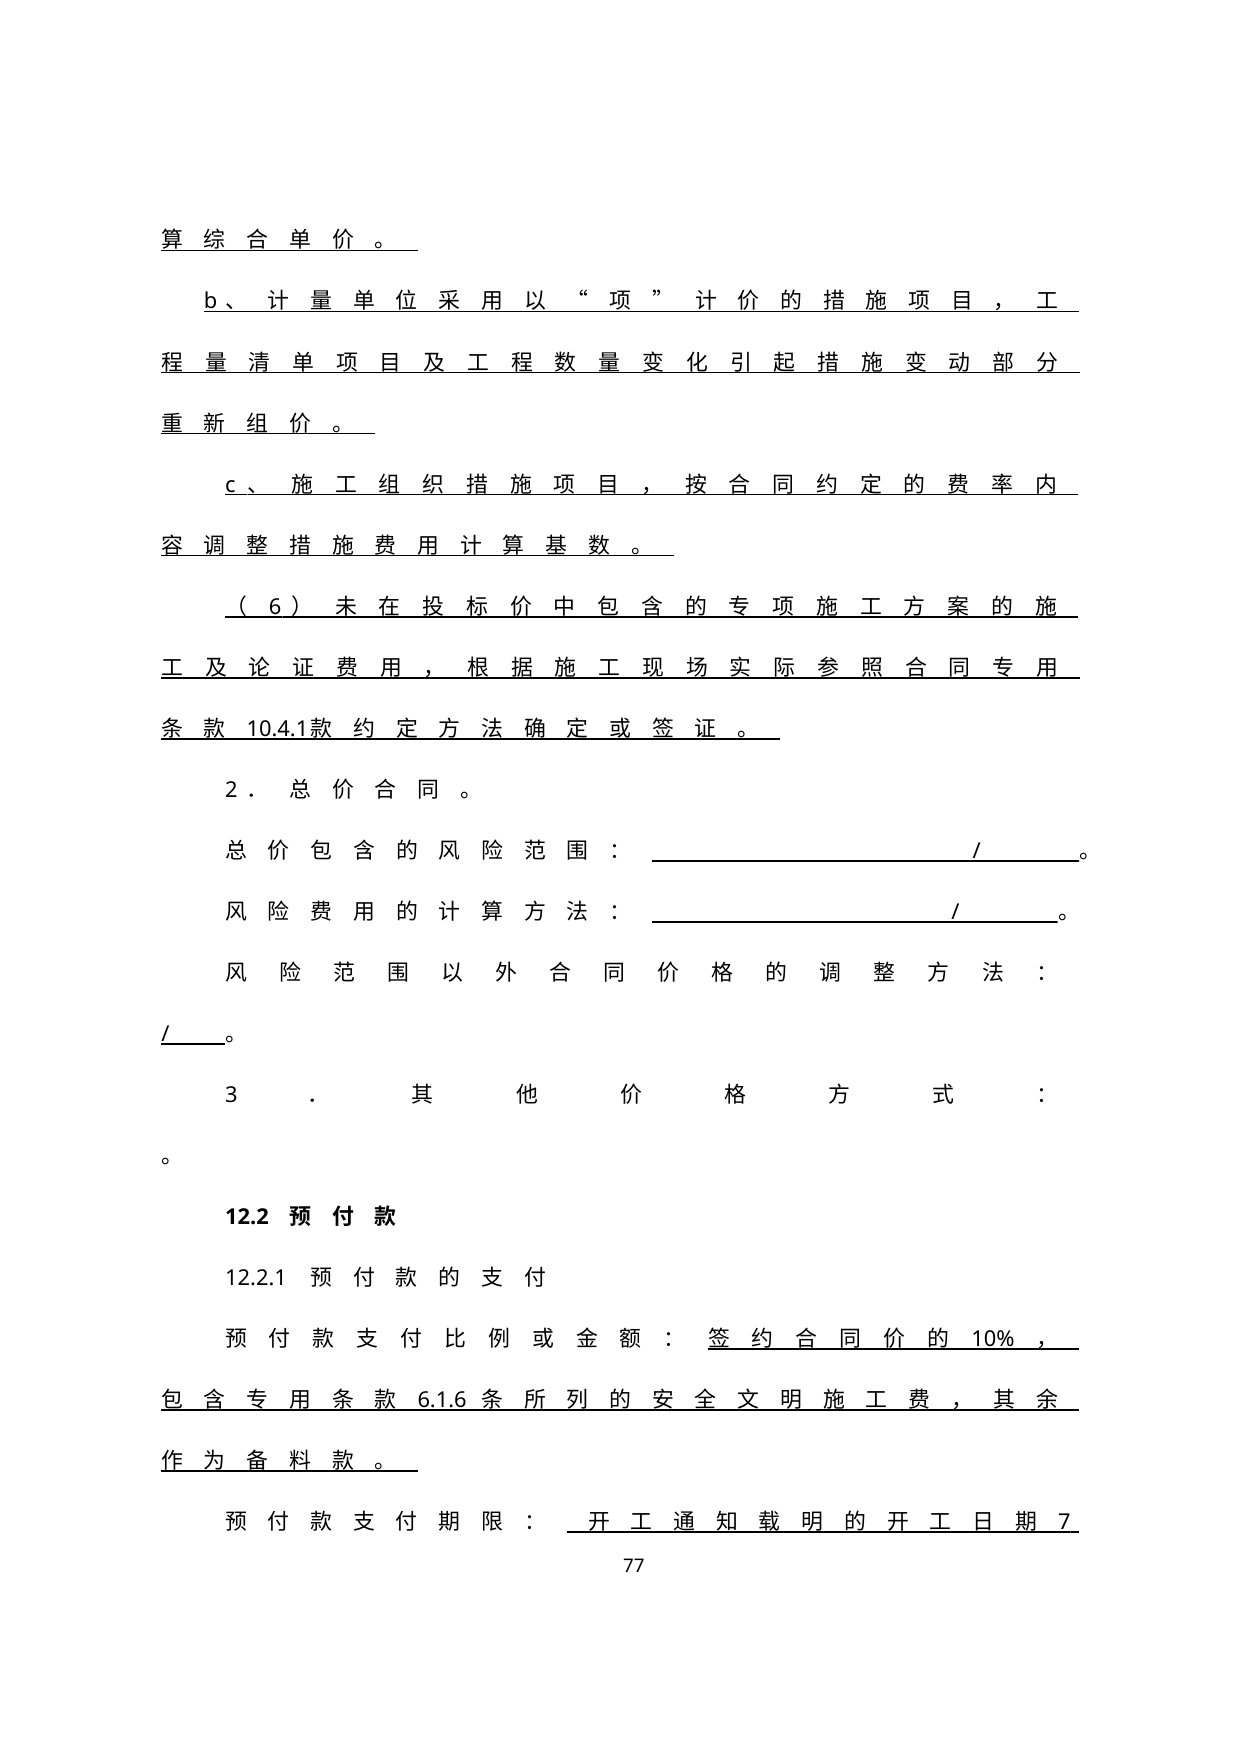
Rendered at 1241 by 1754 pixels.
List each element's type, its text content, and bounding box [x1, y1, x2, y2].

text （6）未在投标价中包含的专项施工方案的施工及论证费用，根据施工现场实际参照合同专用条款10.4.1款约定方法确定或签证。 [161, 679, 1079, 757]
text 12.2 预付款 [161, 1184, 1079, 1246]
text 2．总价合同。 [161, 757, 1079, 818]
text 总价包含的风险范围： / 。 [161, 818, 1079, 879]
text 3．其他价格方式： 。 [161, 1062, 1079, 1184]
text 风险费用的计算方法： / 。 [161, 879, 1079, 940]
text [161, 1490, 1079, 1551]
text （6）未在投标价中包含的专项施工方案的施工及论证费用，根据施工现场实际参照合同专用条款10.4.1款约定方法确定或签证。 [161, 574, 1079, 677]
text 预付款支付比例或金额：签约合同价的10%，包含专用条款6.1.6条所列的安全文明施工费，其余作为备料款。 [161, 1411, 1079, 1490]
text 风险范围以外合同价格的调整方法： / 。 [161, 940, 1079, 1062]
text b、计量单位采用以“项”计价的措施项目，工程量清单项目及工程数量变化引起措施变动部分重新组价。 [161, 269, 1079, 372]
text 预付款支付比例或金额：签约合同价的10%，包含专用条款6.1.6条所列的安全文明施工费，其余作为备料款。 [161, 1307, 1079, 1409]
text c、施工组织措施项目，按合同约定的费率内容调整措施费用计算基数。 [161, 452, 1079, 574]
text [161, 208, 1079, 269]
text b、计量单位采用以“项”计价的措施项目，工程量清单项目及工程数量变化引起措施变动部分重新组价。 [161, 373, 1079, 452]
text 12.2.1 预付款的支付 [161, 1246, 1079, 1307]
